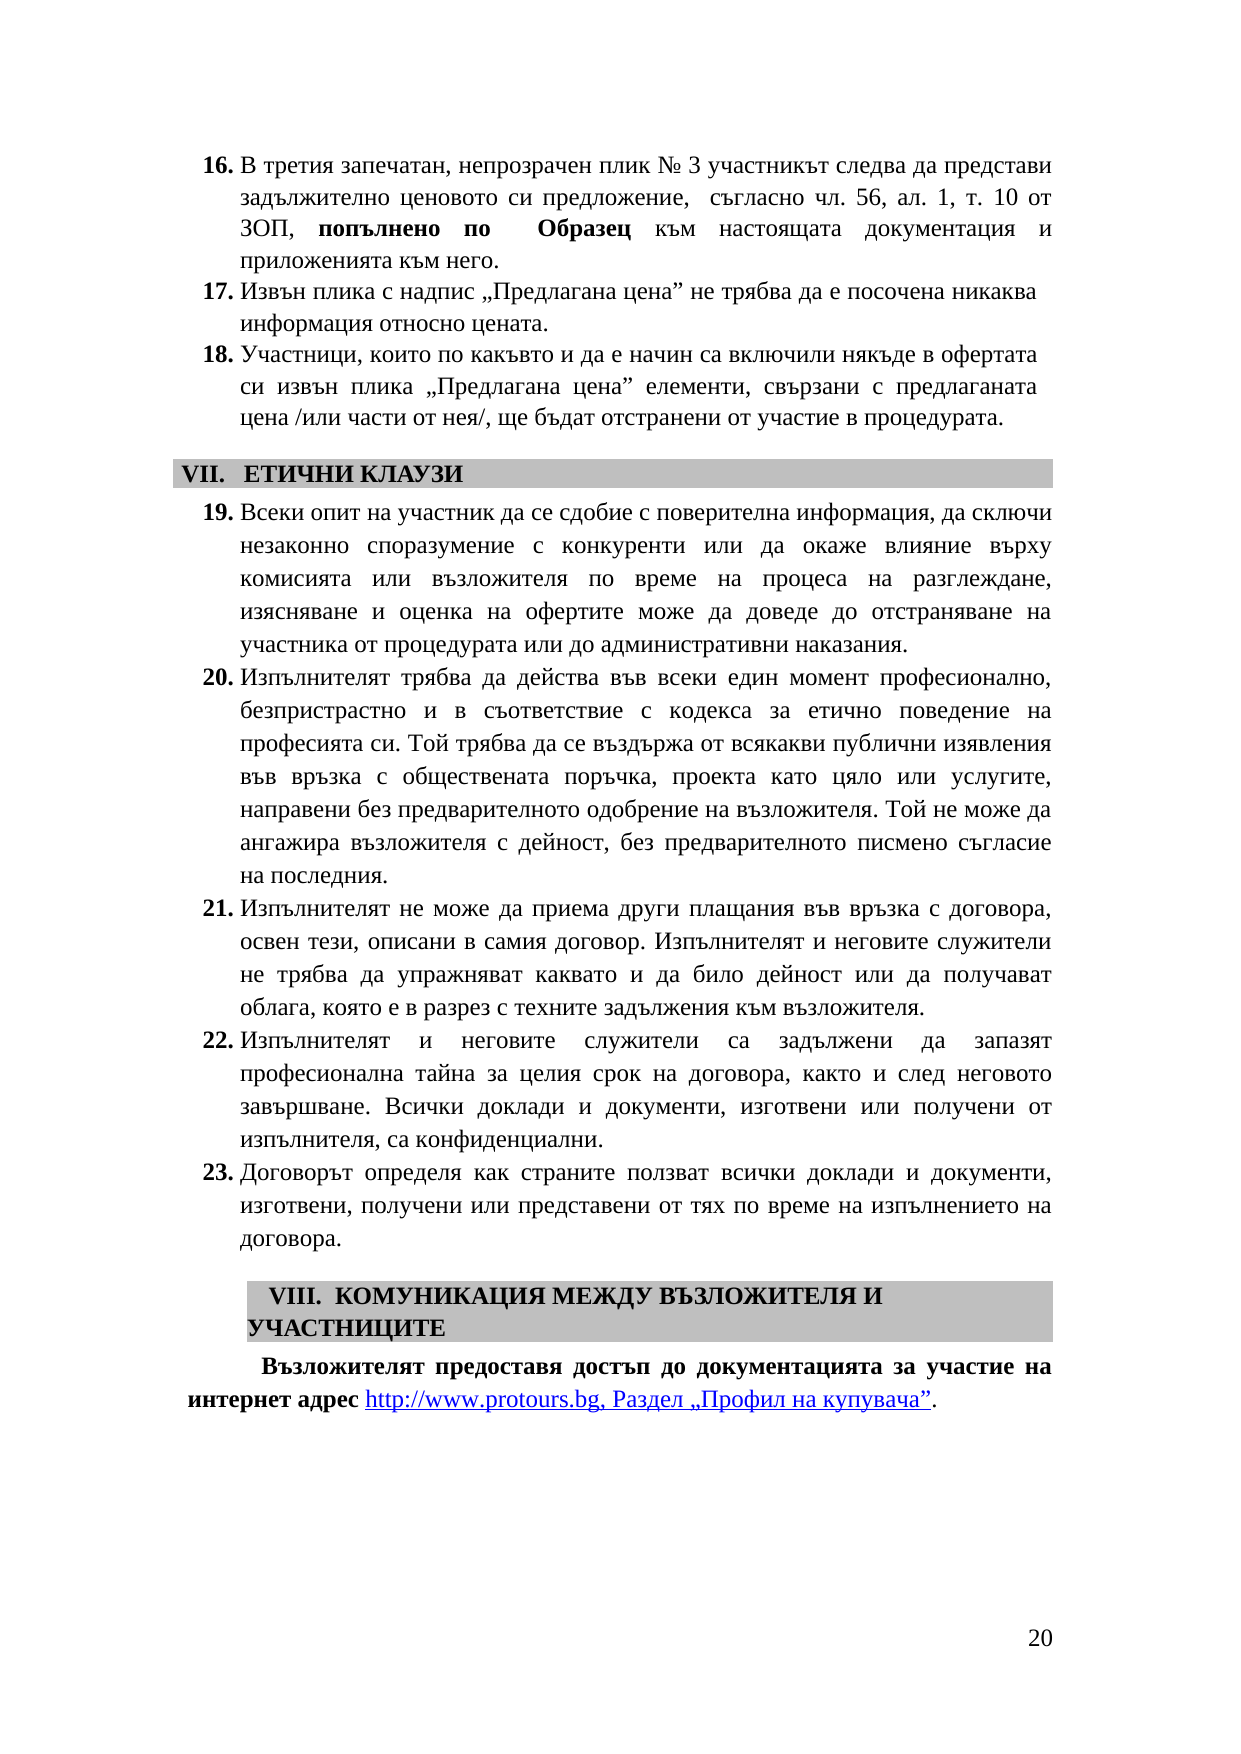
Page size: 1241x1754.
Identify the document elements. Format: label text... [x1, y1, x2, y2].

list Договорът определя как страните ползват всички доклади и документи, изготвени, получени или представени от тях по време на изпълнението на договора. [202, 1157, 1053, 1252]
list Извън плика с надпис „Предлагана цена” не трябва да е посочена никаква информация относно цената. [202, 276, 1038, 337]
list Участници, които по какъвто и да е начин са включили някъде в офертата си извън плика „Предлагана цена” елементи, свързани с предлаганата цена /или части от нея/, ще бъдат отстранени от участие в процедурата. [202, 339, 1038, 431]
list Изпълнителят трябва да действа във всеки един момент професионално, безпристрастно и в съответствие с кодекса за етично поведение на професията си. Той трябва да се въздържа от всякакви публични изявления във връзка с обществената поръчка, проекта като цяло или услугите, направени без предварителното одобрение на възложителя. Той не може да ангажира възложителя с дейност, без предварителното писмено съгласие на последния. [202, 662, 1053, 889]
list В третия запечатан, непрозрачен плик № 3 участникът следва да представи задължително ценовото си предложение, съгласно чл. 56, ал. 1, т. 10 от ЗОП, попълнено по Образец към настоящата документация и приложенията към него. [202, 150, 1053, 273]
list Изпълнителят не може да приема други плащания във връзка с договора, освен тези, описани в самия договор. Изпълнителят и неговите служители не трябва да упражняват каквато и да било дейност или да получават облага, която е в разрез с техните задължения към възложителя. [202, 893, 1053, 1021]
list Всеки опит на участник да се сдобие с поверителна информация, да сключи незаконно споразумение с конкуренти или да окаже влияние върху комисията или възложителя по време на процеса на разглеждане, изясняване и оценка на офертите може да доведе до отстраняване на участника от процедурата или до административни наказания. [202, 497, 1053, 658]
list Изпълнителят и неговите служители са задължени да запазят професионална тайна за целия срок на договора, както и след неговото завършване. Всички доклади и документи, изготвени или получени от изпълнителя, са конфиденциални. [202, 1025, 1053, 1153]
list КОМУНИКАЦИЯ МЕЖДУ ВЪЗЛОЖИТЕЛЯ И УЧАСТНИЦИТЕ [247, 1281, 1053, 1342]
text Възложителят предоставя достъп до документацията за участие на интернет адрес http://www.protours.bg, Раздел „Профил на купувача”. [187, 1351, 1053, 1412]
list ЕТИЧНИ КЛАУЗИ [173, 459, 1053, 488]
